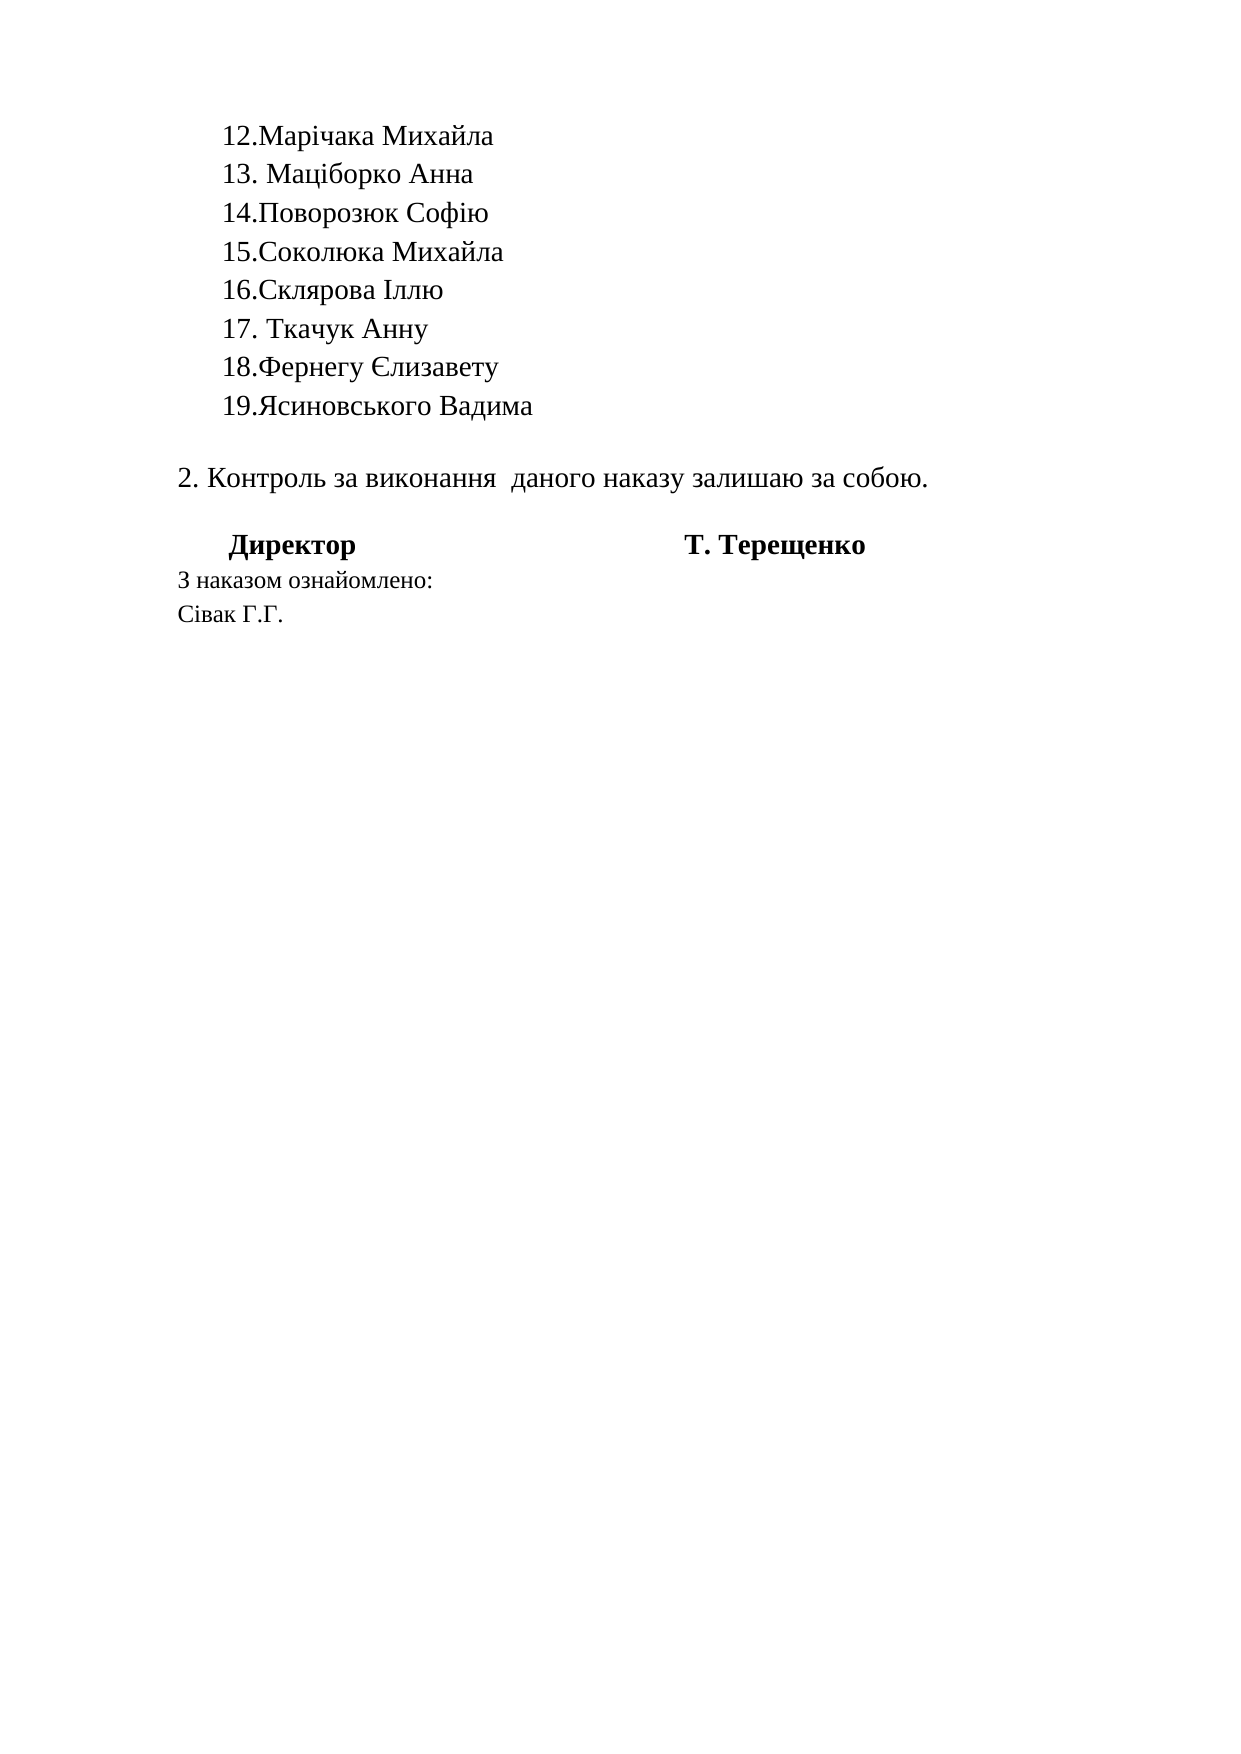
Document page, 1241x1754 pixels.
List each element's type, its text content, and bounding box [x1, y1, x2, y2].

text Сівак Г.Г. [177, 599, 1152, 627]
list Фернегу Єлизавету [222, 349, 1152, 383]
text Директор Т. Терещенко [177, 527, 1152, 561]
list Ясиновського Вадима [222, 388, 1152, 421]
list Склярова Іллю [222, 272, 1152, 306]
text З наказом ознайомлено: [177, 566, 1152, 594]
list Маціборко Анна [222, 157, 1152, 190]
list Контроль за виконання даного наказу залишаю за собою. [177, 460, 1152, 493]
list Марічака Михайла [222, 118, 1152, 152]
list Поворозюк Софію [222, 195, 1152, 229]
list Соколюка Михайла [222, 234, 1152, 267]
list Ткачук Анну [222, 311, 1152, 344]
